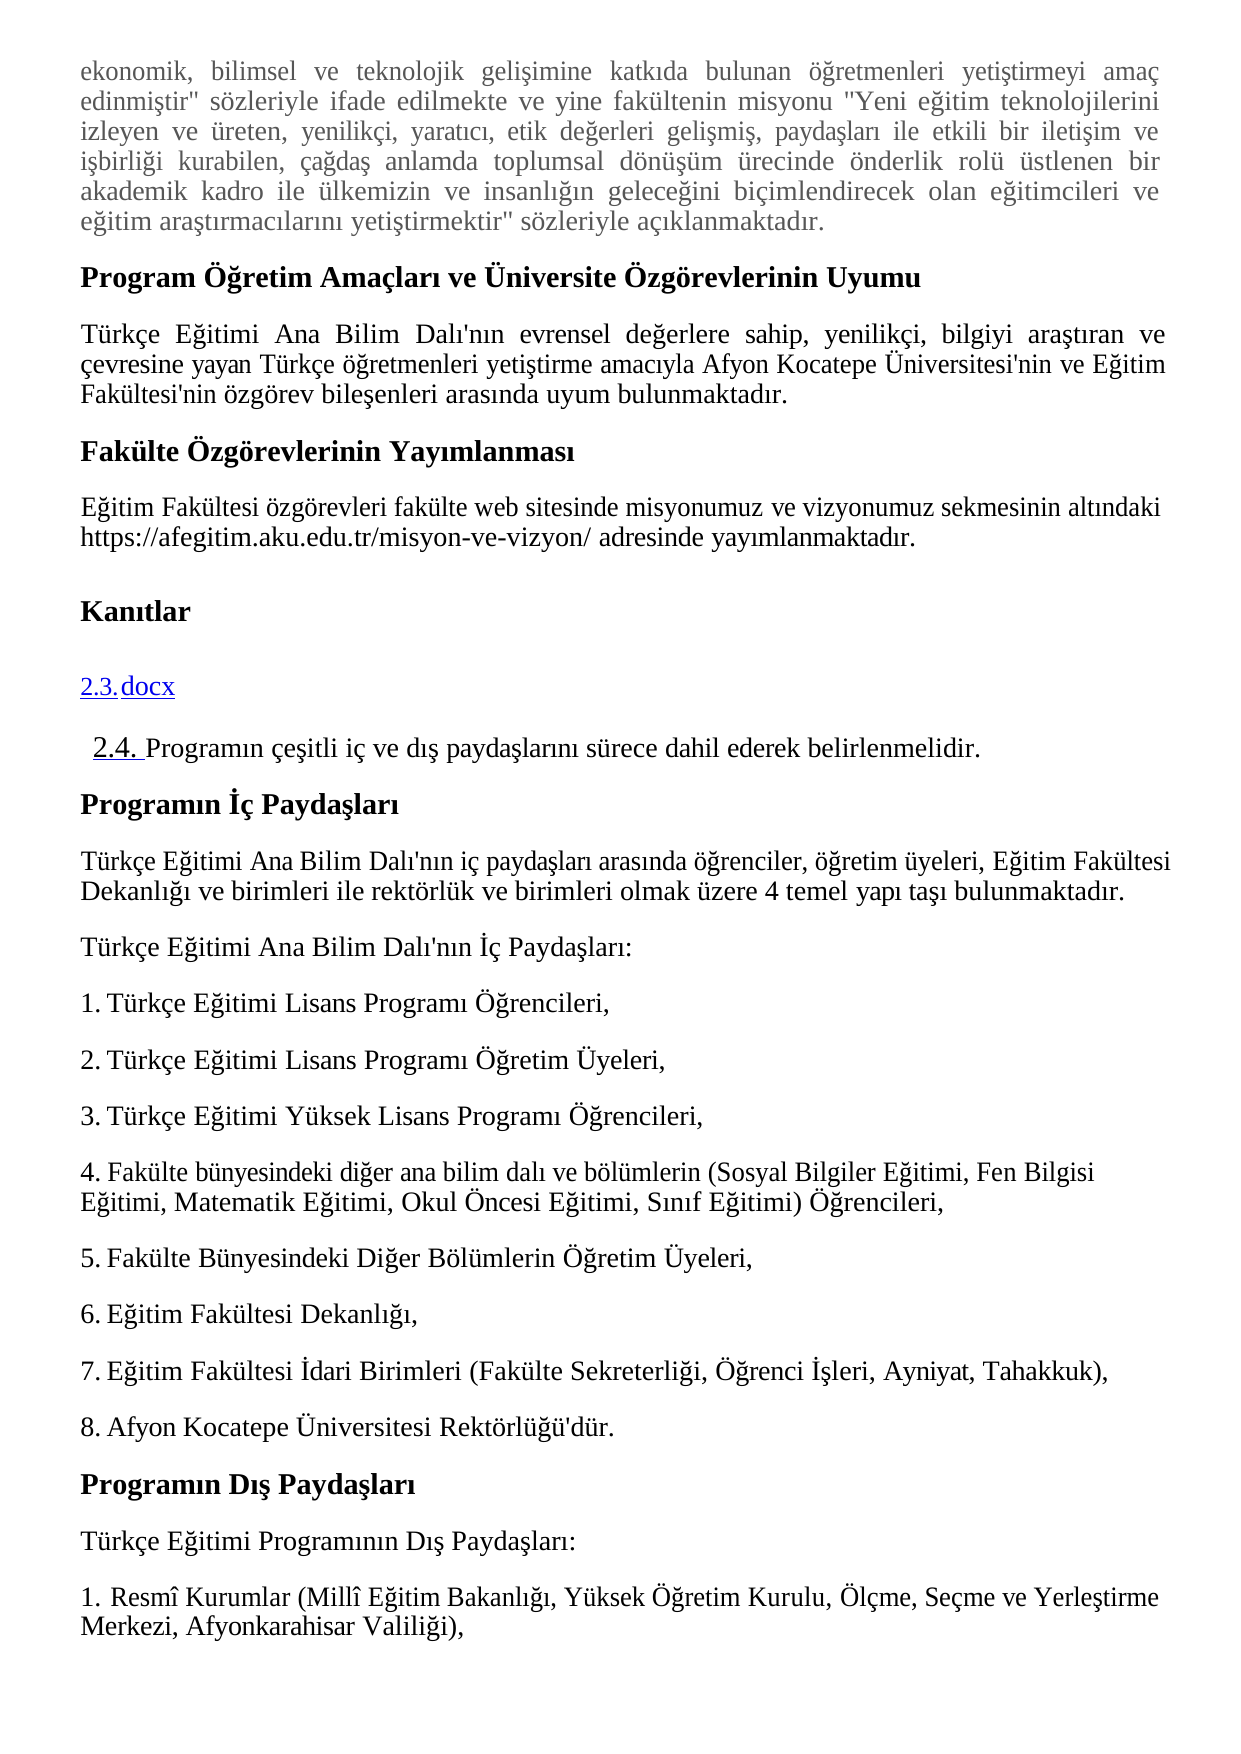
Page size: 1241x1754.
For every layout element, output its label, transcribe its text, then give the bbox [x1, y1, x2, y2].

subtitle Kanıtlar [80, 594, 1196, 628]
subtitle Programın Dış Paydaşları [80, 1466, 1196, 1501]
text Türkçe Eğitimi Ana Bilim Dalı'nın iç paydaşları arasında öğrenciler, öğretim üyeleri, Eğitim Fakültesi Dekanlığı ve birimleri ile rektörlük ve birimleri olmak üzere 4 temel yapı taşı bulunmaktadır. [80, 846, 1174, 906]
list Eğitim Fakültesi İdari Birimleri (Fakülte Sekreterliği, Öğrenci İşleri, Ayniyat, Tahakkuk), [80, 1354, 1196, 1386]
list Afyon Kocatepe Üniversitesi Rektörlüğü'dür. [80, 1410, 1196, 1443]
list Türkçe Eğitimi Lisans Programı Öğrencileri, [80, 987, 1196, 1019]
text ekonomik, bilimsel ve teknolojik gelişimine katkıda bulunan öğretmenleri yetiştirmeyi amaç edinmiştir" sözleriyle ifade edilmekte ve yine fakültenin misyonu "Yeni eğitim teknolojilerini izleyen ve üreten, yenilikçi, yaratıcı, etik değerleri gelişmiş, paydaşları ile etkili bir iletişim ve işbirliği kurabilen, çağdaş anlamda toplumsal dönüşüm ürecinde önderlik rolü üstlenen bir akademik kadro ile ülkemizin ve insanlığın geleceğini biçimlendirecek olan eğitimcileri ve eğitim araştırmacılarını yetiştirmektir" sözleriyle açıklanmaktadır. [80, 57, 1159, 236]
text Türkçe Eğitimi Ana Bilim Dalı'nın evrensel değerlere sahip, yenilikçi, bilgiyi araştıran ve çevresine yayan Türkçe öğretmenleri yetiştirme amacıyla Afyon Kocatepe Üniversitesi'nin ve Eğitim Fakültesi'nin özgörev bileşenleri arasında uyum bulunmaktadır. [80, 319, 1166, 409]
text Türkçe Eğitimi Ana Bilim Dalı'nın İç Paydaşları: [80, 930, 1196, 963]
list Türkçe Eğitimi Yüksek Lisans Programı Öğrencileri, [80, 1099, 1196, 1132]
list Fakülte Bünyesindeki Diğer Bölümlerin Öğretim Üyeleri, [80, 1241, 1196, 1274]
list Fakülte bünyesindeki diğer ana bilim dalı ve bölümlerin (Sosyal Bilgiler Eğitimi, Fen Bilgisi Eğitimi, Matematik Eğitimi, Okul Öncesi Eğitimi, Sınıf Eğitimi) Öğrencileri, [80, 1157, 1168, 1217]
text Türkçe Eğitimi Programının Dış Paydaşları: [80, 1524, 1196, 1556]
text Eğitim Fakültesi özgörevleri fakülte web sitesinde misyonumuz ve vizyonumuz sekmesinin altındaki https://afegitim.aku.edu.tr/misyon-ve-vizyon/ adresinde yayımlanmaktadır. [80, 493, 1161, 552]
list Türkçe Eğitimi Lisans Programı Öğretim Üyeleri, [80, 1043, 1196, 1075]
list Programın çeşitli iç ve dış paydaşlarını sürece dahil ederek belirlenmelidir. [93, 729, 1196, 763]
list Eğitim Fakültesi Dekanlığı, [80, 1298, 1196, 1330]
subtitle Fakülte Özgörevlerinin Yayımlanması [80, 433, 1196, 467]
subtitle Program Öğretim Amaçları ve Üniversite Özgörevlerinin Uyumu [80, 259, 1196, 294]
list docx [80, 669, 1196, 702]
list Resmî Kurumlar (Millî Eğitim Bakanlığı, Yüksek Öğretim Kurulu, Ölçme, Seçme ve Yerleştirme Merkezi, Afyonkarahisar Valiliği), [80, 1582, 1168, 1642]
subtitle Programın İç Paydaşları [80, 786, 1196, 821]
